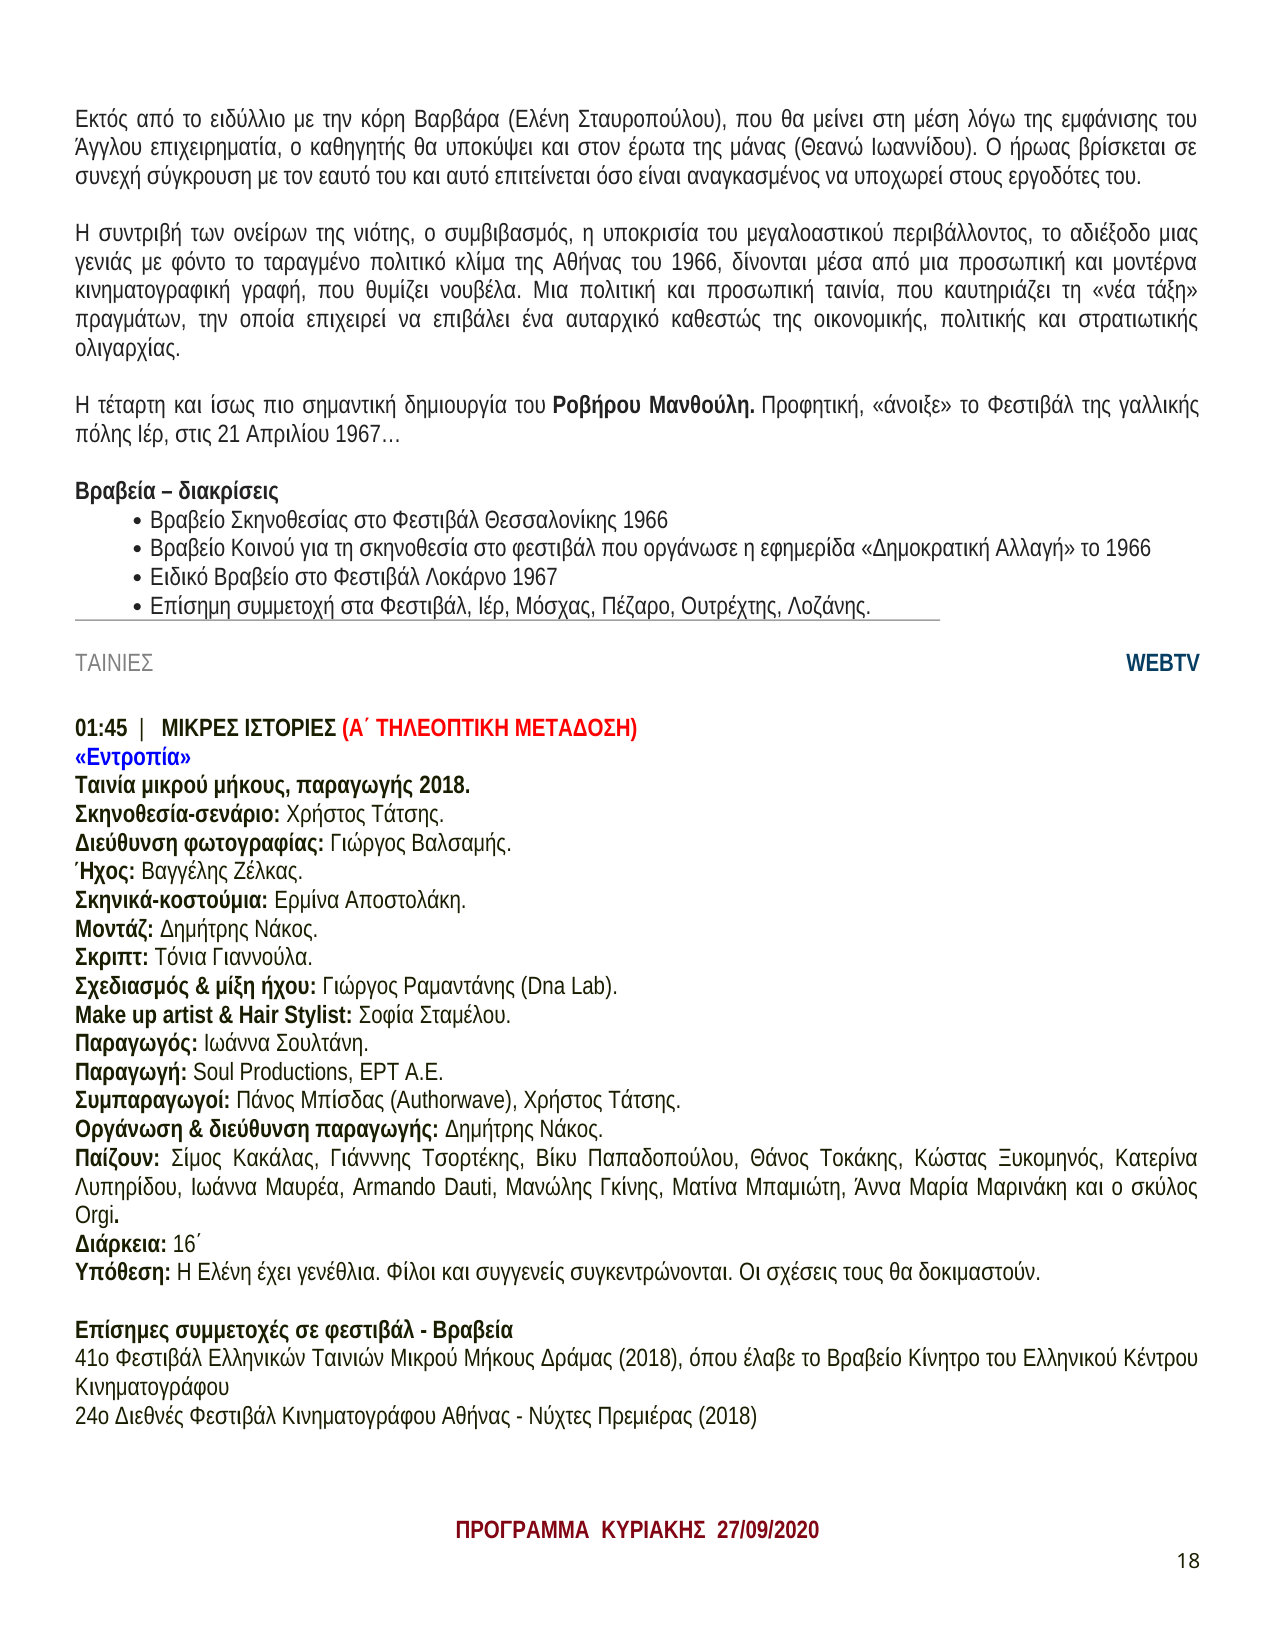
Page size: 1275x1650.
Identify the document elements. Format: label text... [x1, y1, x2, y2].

text Ταινία μικρού μήκους, παραγωγής 2018. [75, 770, 1200, 799]
list Ειδικό Βραβείο στο Φεστιβάλ Λοκάρνο 1967 [134, 562, 1200, 591]
text 41o Φεστιβάλ Ελληνικών Ταινιών Μικρού Μήκους Δράμας (2018), όπου έλαβε το Βραβείο Κίνητρο του Ελληνικού Κέντρου Κινηματογράφου [75, 1343, 1200, 1401]
text Συμπαραγωγοί: Πάνος Μπίσδας (Αuthorwave), Xρήστος Τάτσης. [75, 1086, 1200, 1114]
list Επίσημη συμμετοχή στα Φεστιβάλ, Iέρ, Μόσχας, Πέζαρο, Ουτρέχτης, Λοζάνης. [134, 591, 1200, 619]
text Σκηνικά-κοστούμια: Ερμίνα Αποστολάκη. [75, 885, 1200, 914]
text 01:45 | ΜΙΚΡΕΣ ΙΣΤΟΡΙΕΣ (Α΄ ΤΗΛΕΟΠΤΙΚΗ ΜΕΤΑΔΟΣΗ) [75, 677, 1200, 742]
text Οργάνωση & διεύθυνση παραγωγής: Δημήτρης Νάκος. [75, 1114, 1200, 1143]
text Διεύθυνση φωτογραφίας: Γιώργος Βαλσαμής. [75, 828, 1200, 856]
text ΠΡΟΓΡΑΜΜΑ ΚΥΡΙΑΚΗΣ 27/09/2020 [75, 1515, 1200, 1544]
text Σκηνοθεσία-σενάριο: Χρήστος Τάτσης. [75, 799, 1200, 828]
text Επίσημες συμμετοχές σε φεστιβάλ - Βραβεία [75, 1315, 1200, 1343]
text Εκτός από το ειδύλλιο με την κόρη Βαρβάρα (Ελένη Σταυροπούλου), που θα μείνει στη μέση λόγω της εμφάνισης του Άγγλου επιχειρηματία, ο καθηγητής θα υποκύψει και στον έρωτα της μάνας (Θεανώ Ιωαννίδου). Ο ήρωας βρίσκεται σε συνεχή σύγκρουση με τον εαυτό του και αυτό επιτείνεται όσο είναι αναγκασμένος να υποχωρεί στους εργοδότες του. [75, 104, 1200, 189]
text Ήχος: Βαγγέλης Ζέλκας. [75, 856, 1200, 885]
text 24ο Διεθνές Φεστιβάλ Κινηματογράφου Αθήνας - Νύχτες Πρεμιέρας (2018) [75, 1401, 1200, 1429]
text Η συντριβή των ονείρων της νιότης, ο συμβιβασμός, η υποκρισία του μεγαλοαστικού περιβάλλοντος, το αδιέξοδο μιας γενιάς με φόντο το ταραγμένο πολιτικό κλίμα της Αθήνας του 1966, δίνονται μέσα από μια προσωπική και μοντέρνα κινηματογραφική γραφή, που θυμίζει νουβέλα. Μια πολιτική και προσωπική ταινία, που καυτηριάζει τη «νέα τάξη» πραγμάτων, την οποία επιχειρεί να επιβάλει ένα αυταρχικό καθεστώς της οικονομικής, πολιτικής και στρατιωτικής ολιγαρχίας. [75, 218, 1200, 361]
text Σχεδιασμός & μίξη ήχου: Γιώργος Ραμαντάνης (Dna Lab). [75, 971, 1200, 999]
table_header ΤΑΙΝΙΕΣ [75, 648, 637, 677]
list Βραβείο Σκηνοθεσίας στο Φεστιβάλ Θεσσαλονίκης 1966 [134, 505, 1200, 533]
text Βραβεία – διακρίσεις [75, 476, 1200, 505]
text Make up artist & Hair Stylist: Σοφία Σταμέλου. [75, 999, 1200, 1028]
text Η τέταρτη και ίσως πιο σημαντική δημιουργία του Ροβήρου Μανθούλη. Προφητική, «άνοιξε» το Φεστιβάλ της γαλλικής πόλης Ιέρ, στις 21 Απριλίου 1967… [75, 390, 1200, 447]
list Βραβείο Κοινού για τη σκηνοθεσία στο φεστιβάλ που οργάνωσε η εφημερίδα «Δημοκρατική Αλλαγή» το 1966 [134, 533, 1200, 562]
table_header WEBTV [638, 648, 1200, 677]
text Διάρκεια: 16΄ [75, 1229, 1200, 1257]
text Υπόθεση: Η Ελένη έχει γενέθλια. Φίλοι και συγγενείς συγκεντρώνονται. Οι σχέσεις τους θα δοκιμαστούν. [75, 1257, 1200, 1286]
text Παραγωγός: Iωάννα Σουλτάνη. [75, 1028, 1200, 1057]
text Μοντάζ: Δημήτρης Νάκος. [75, 914, 1200, 942]
text Σκριπτ: Τόνια Γιαννούλα. [75, 942, 1200, 971]
text Παίζουν: Σίμος Κακάλας, Γιάνννης Τσορτέκης, Βίκυ Παπαδοπούλου, Θάνος Τοκάκης, Κώστας Ξυκομηνός, Κατερίνα Λυπηρίδου, Ιωάννα Μαυρέα, Armando Dauti, Mανώλης Γκίνης, Ματίνα Μπαμιώτη, Άννα Μαρία Μαρινάκη και ο σκύλος Orgi. [75, 1143, 1200, 1229]
text Παραγωγή: Soul Productions, ΕΡΤ Α.Ε. [75, 1057, 1200, 1086]
text «Εντροπία» [75, 742, 1200, 770]
